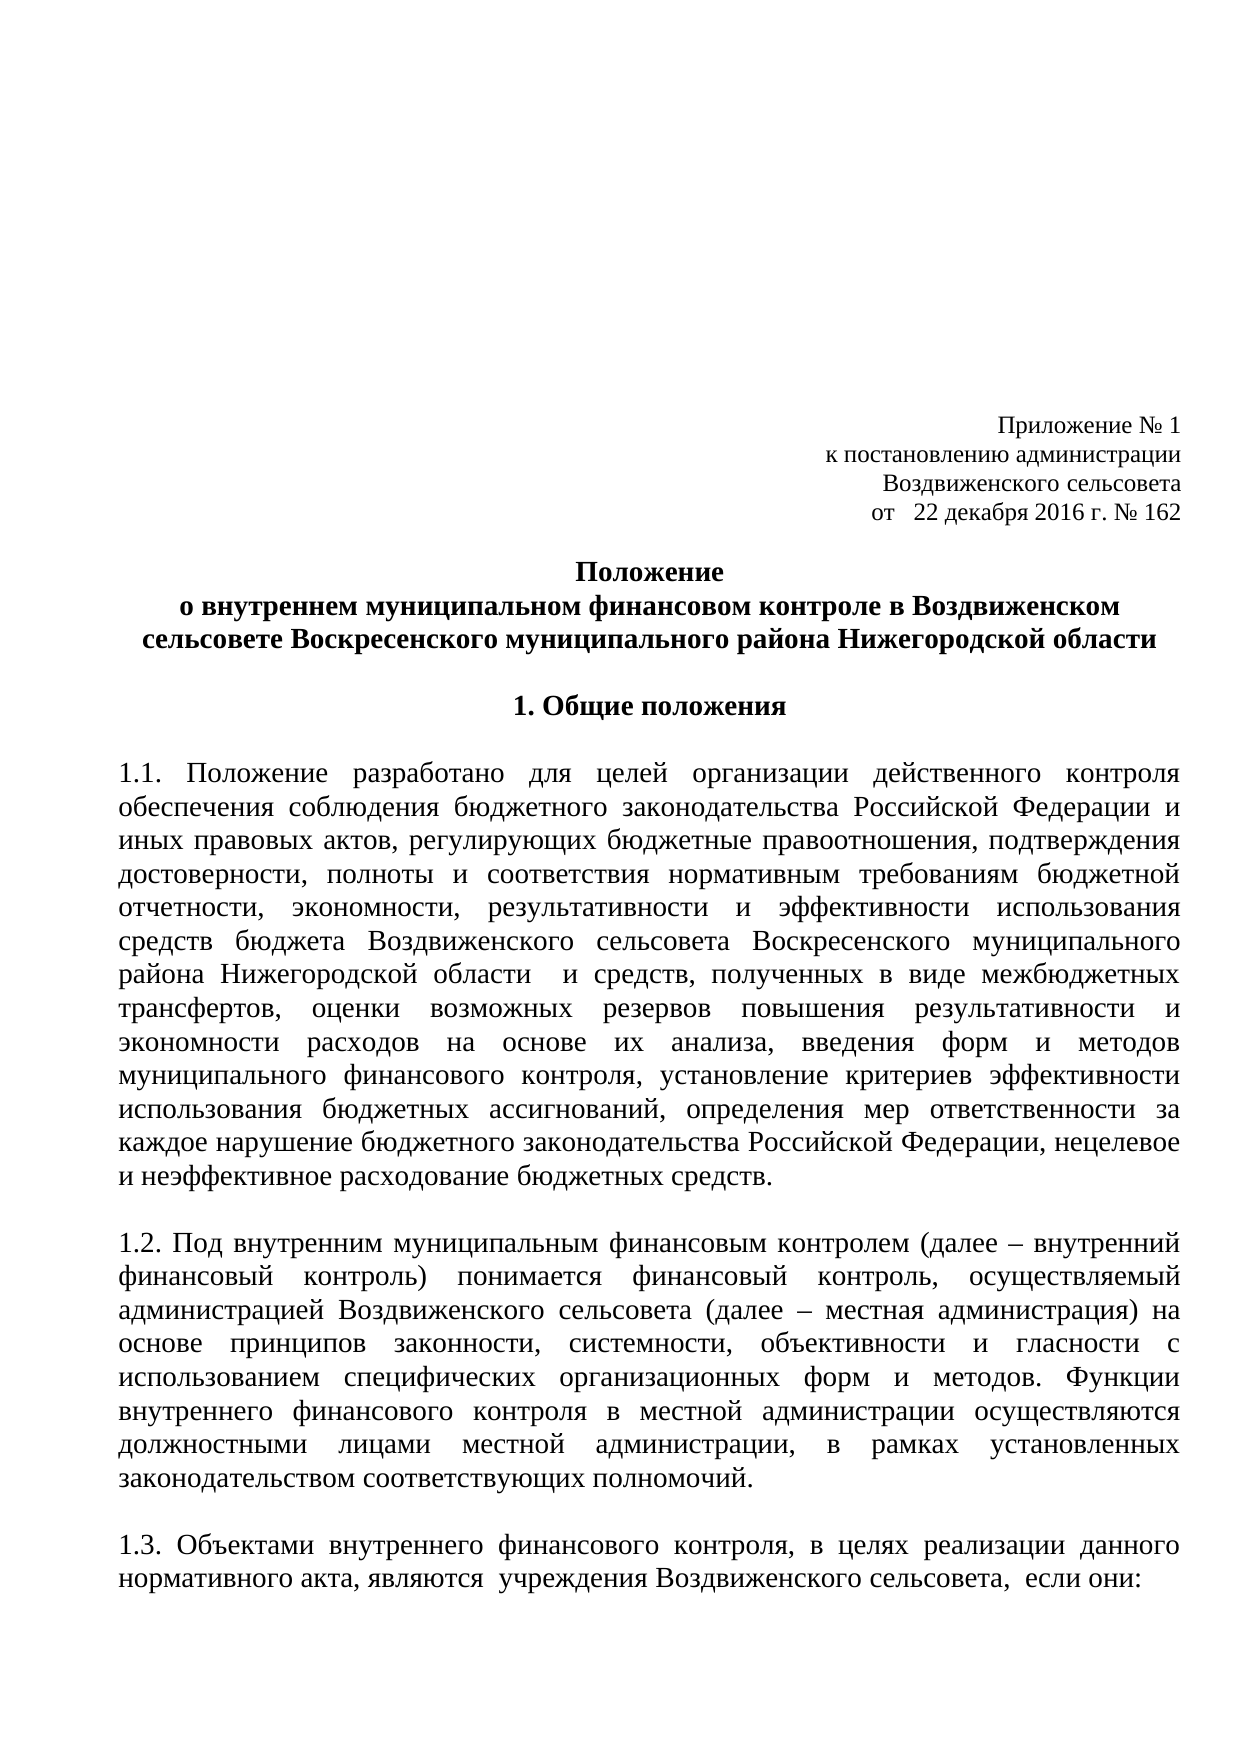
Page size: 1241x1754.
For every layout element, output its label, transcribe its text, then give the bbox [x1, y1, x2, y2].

text Воздвиженского сельсовета [118, 468, 1181, 497]
text Положение [118, 554, 1181, 588]
text от 22 декабря 2016 г. № 162 [118, 497, 1181, 525]
text к постановлению администрации [118, 439, 1181, 468]
text 1.1. Положение разработано для целей организации действенного контроля обеспечения соблюдения бюджетного законодательства Российской Федерации и иных правовых актов, регулирующих бюджетные правоотношения, подтверждения достоверности, полноты и соответствия нормативным требованиям бюджетной отчетности, экономности, результативности и эффективности использования средств бюджета Воздвиженского сельсовета Воскресенского муниципального района Нижегородской области и средств, полученных в виде межбюджетных трансфертов, оценки возможных резервов повышения результативности и экономности расходов на основе их анализа, введения форм и методов муниципального финансового контроля, установление критериев эффективности использования бюджетных ассигнований, определения мер ответственности за каждое нарушение бюджетного законодательства Российской Федерации, нецелевое и неэффективное расходование бюджетных средств. [118, 755, 1181, 1191]
text 1.2. Под внутренним муниципальным финансовым контролем (далее – внутренний финансовый контроль) понимается финансовый контроль, осуществляемый администрацией Воздвиженского сельсовета (далее – местная администрация) на основе принципов законности, системности, объективности и гласности с использованием специфических организационных форм и методов. Функции внутреннего финансового контроля в местной администрации осуществляются должностными лицами местной администрации, в рамках установленных законодательством соответствующих полномочий. [118, 1225, 1181, 1493]
text о внутреннем муниципальном финансовом контроле в Воздвиженском сельсовете Воскресенского муниципального района Нижегородской области [118, 588, 1181, 655]
text 1.3. Объектами внутреннего финансового контроля, в целях реализации данного нормативного акта, являются учреждения Воздвиженского сельсовета, если они: [118, 1527, 1181, 1594]
text 1. Общие положения [118, 688, 1181, 722]
text Приложение № 1 [118, 410, 1181, 439]
